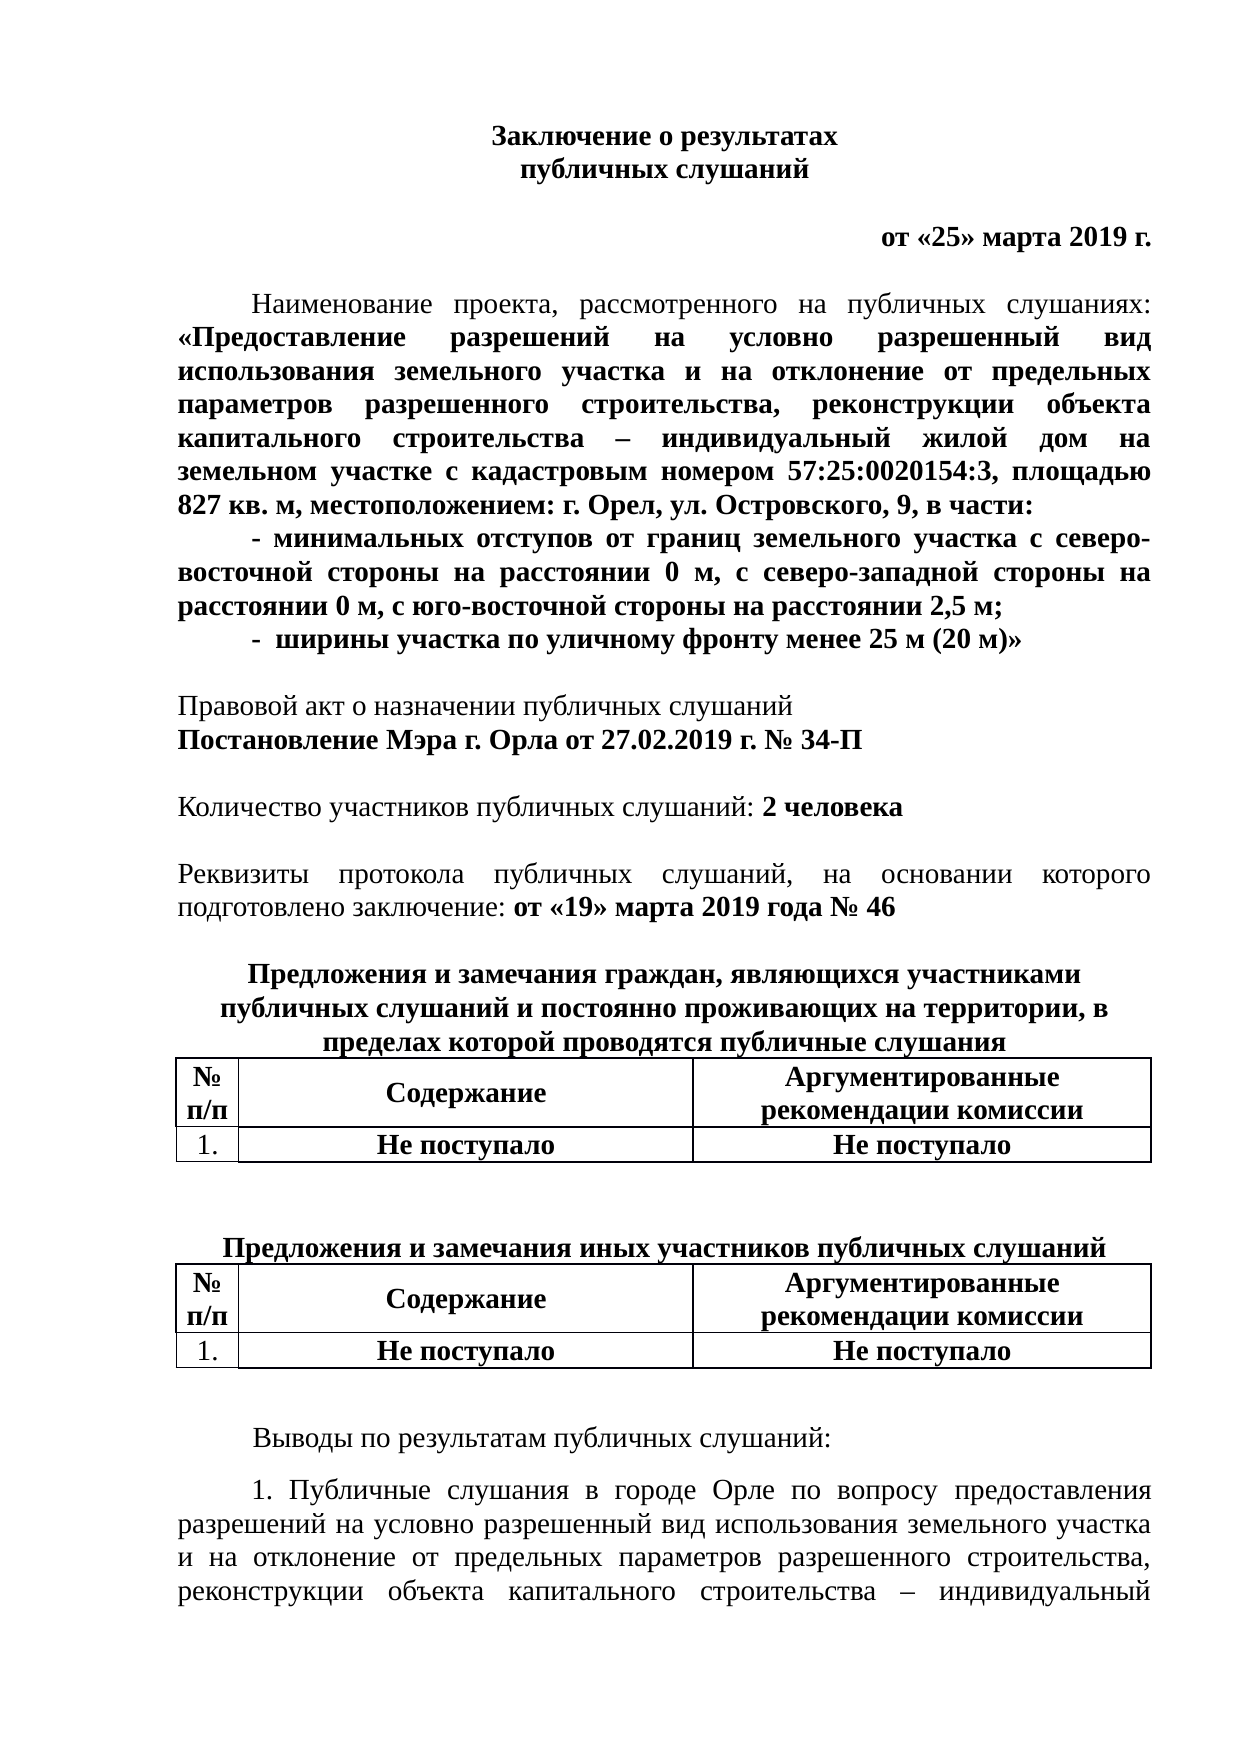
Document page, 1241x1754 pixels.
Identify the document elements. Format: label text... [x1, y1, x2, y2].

table_cell 1. [177, 1333, 238, 1367]
text публичных слушаний [177, 152, 1152, 185]
text Предложения и замечания иных участников публичных слушаний [177, 1230, 1152, 1263]
table_header № п/п [177, 1059, 238, 1126]
text - минимальных отступов от границ земельного участка с северо-восточной стороны на расстоянии 0 м, с северо-западной стороны на расстоянии 0 м, с юго-восточной стороны на расстоянии 2,5 м; [177, 521, 1152, 621]
text от «25» марта 2019 г. [177, 219, 1152, 252]
table_header Содержание [239, 1265, 692, 1332]
table_cell Не поступало [694, 1128, 1150, 1161]
table_header Аргументированные рекомендации комиссии [694, 1059, 1150, 1126]
text Предложения и замечания граждан, являющихся участниками публичных слушаний и постоянно проживающих на территории, в пределах которой проводятся публичные слушания [177, 957, 1152, 1057]
text Заключение о результатах [177, 118, 1152, 152]
table_header № п/п [177, 1265, 238, 1332]
table_cell Не поступало [239, 1128, 692, 1161]
text Правовой акт о назначении публичных слушаний [177, 688, 1152, 722]
text Реквизиты протокола публичных слушаний, на основании которого подготовлено заключение: от «19» марта 2019 года № 46 [177, 856, 1152, 923]
text Наименование проекта, рассмотренного на публичных слушаниях: «Предоставление разрешений на условно разрешенный вид использования земельного участка и на отклонение от предельных параметров разрешенного строительства, реконструкции объекта капитального строительства – индивидуальный жилой дом на земельном участке с кадастровым номером 57:25:0020154:3, площадью 827 кв. м, местоположением: г. Орел, ул. Островского, 9, в части: [177, 286, 1152, 521]
table_cell 1. [177, 1127, 238, 1161]
table_header Аргументированные рекомендации комиссии [694, 1265, 1150, 1332]
text Выводы по результатам публичных слушаний: [252, 1420, 1152, 1454]
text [177, 1472, 1152, 1606]
text - ширины участка по уличному фронту менее 25 м (20 м)» [177, 621, 1152, 655]
text Количество участников публичных слушаний: 2 человека [177, 789, 1152, 822]
table_cell Не поступало [239, 1333, 692, 1367]
text Постановление Мэра г. Орла от 27.02.2019 г. № 34-П [177, 722, 1152, 755]
table_header Содержание [239, 1059, 692, 1126]
table_cell Не поступало [694, 1333, 1150, 1367]
